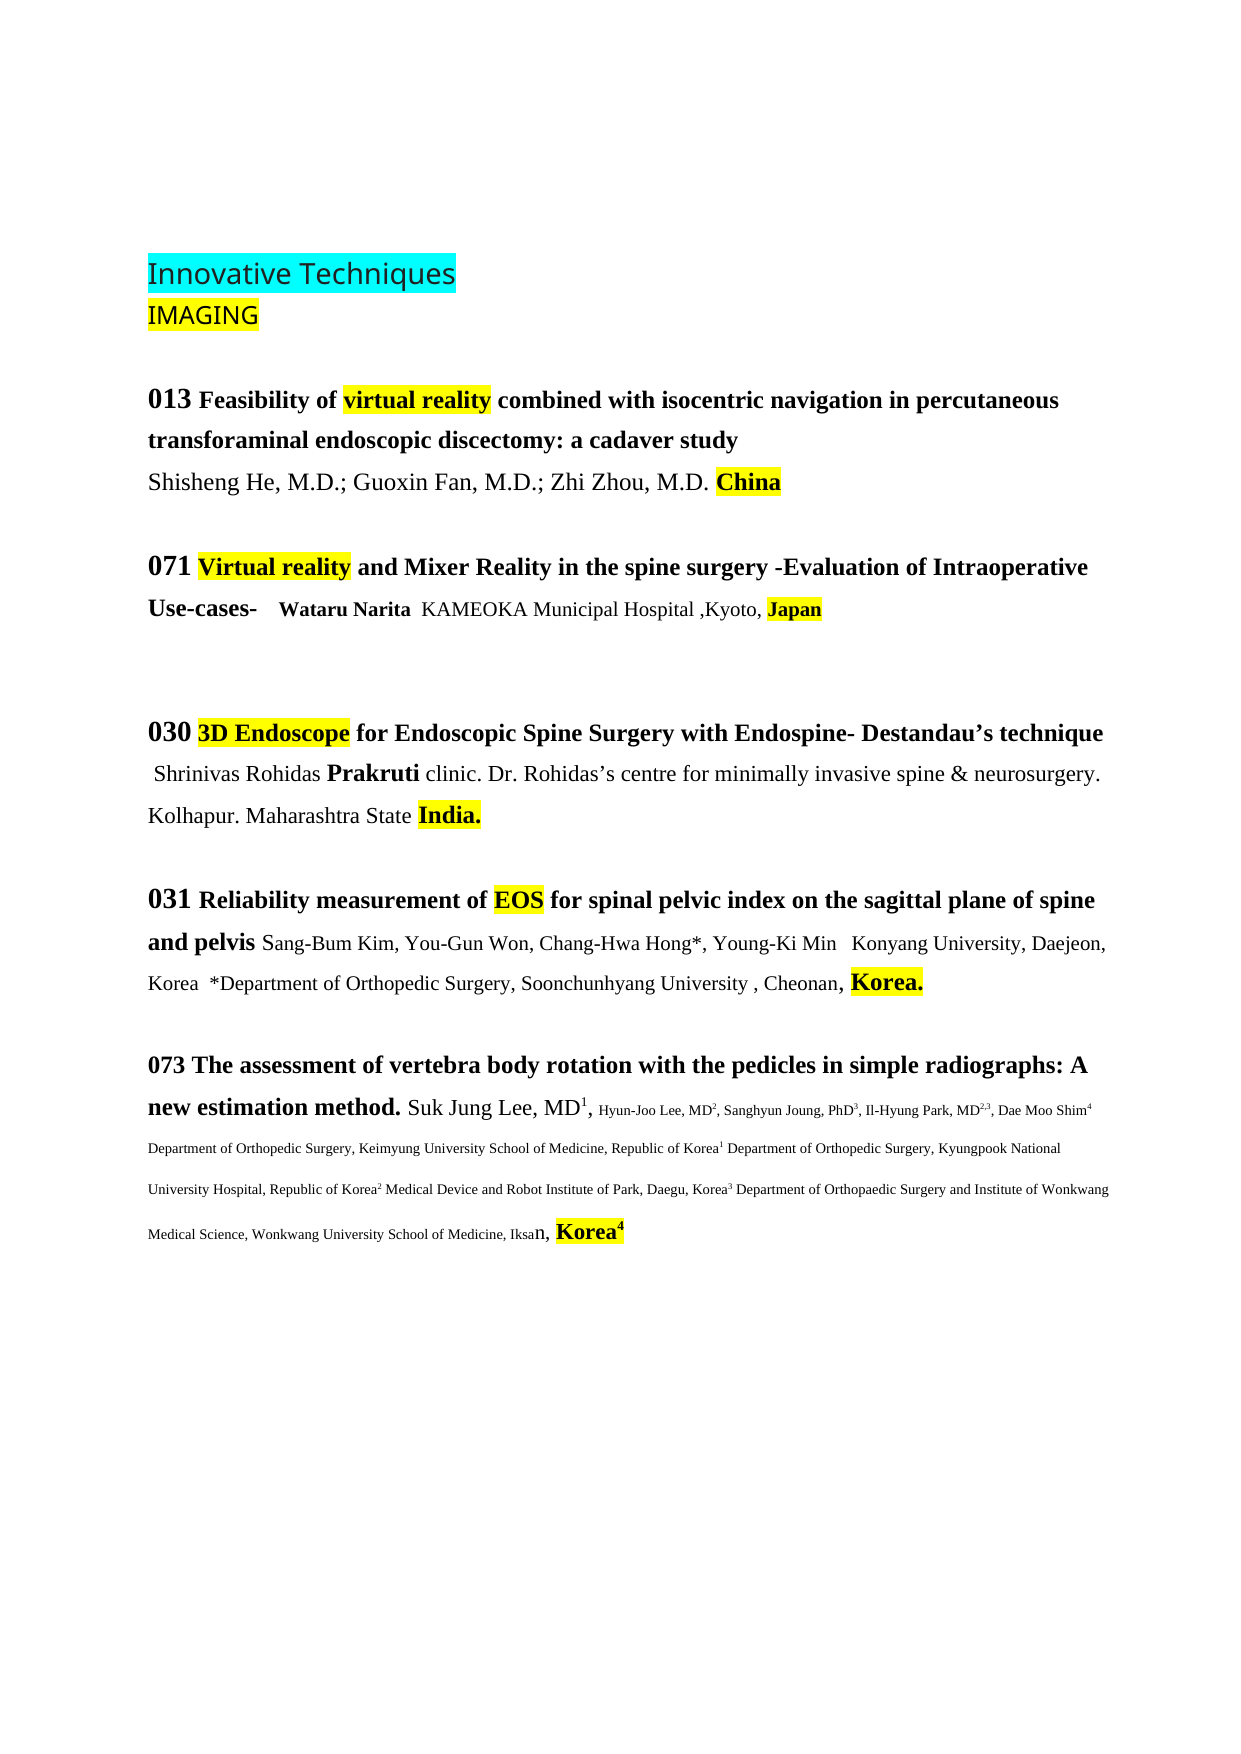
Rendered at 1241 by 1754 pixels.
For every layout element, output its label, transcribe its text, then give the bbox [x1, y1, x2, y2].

text 071 Virtual reality and Mixer Reality in the spine surgery -Evaluation of Intraoperative Use-cases- Wataru Narita KAMEOKA Municipal Hospital ,Kyoto, Japan [148, 544, 1123, 627]
text Innovative Techniques [148, 252, 1123, 294]
text Kolhapur. Maharashtra State India. [148, 794, 1123, 835]
text 073 The assessment of vertebra body rotation with the pedicles in simple radiographs: A new estimation method. Suk Jung Lee, MD1, Hyun-Joo Lee, MD2, Sanghyun Joung, PhD3, Il-Hyung Park, MD2,3, Dae Moo Shim4 [148, 1044, 1123, 1127]
text IMAGING [148, 294, 1123, 335]
text Shisheng He, M.D.; Guoxin Fan, M.D.; Zhi Zhou, M.D. China [148, 460, 1123, 502]
text Shrinivas Rohidas Prakruti clinic. Dr. Rohidas’s centre for minimally invasive spine & neurosurgery. [148, 752, 1123, 794]
text 013 Feasibility of virtual reality combined with isocentric navigation in percutaneous transforaminal endoscopic discectomy: a cadaver study [148, 377, 1123, 460]
text 031 Reliability measurement of EOS for spinal pelvic index on the sagittal plane of spine and pelvis Sang-Bum Kim, You-Gun Won, Chang-Hwa Hong*, Young-Ki Min Konyang University, Daejeon, Korea *Department of Orthopedic Surgery, Soonchunhyang University , Cheonan, Korea. [148, 877, 1123, 1002]
text Department of Orthopedic Surgery, Keimyung University School of Medicine, Republic of Korea1 Department of Orthopedic Surgery, Kyungpook National University Hospital, Republic of Korea2 Medical Device and Robot Institute of Park, Daegu, Korea3 Department of Orthopaedic Surgery and Institute of Wonkwang Medical Science, Wonkwang University School of Medicine, Iksan, Korea4 [148, 1127, 1123, 1252]
text 030 3D Endoscope for Endoscopic Spine Surgery with Endospine- Destandau’s technique [148, 710, 1123, 752]
